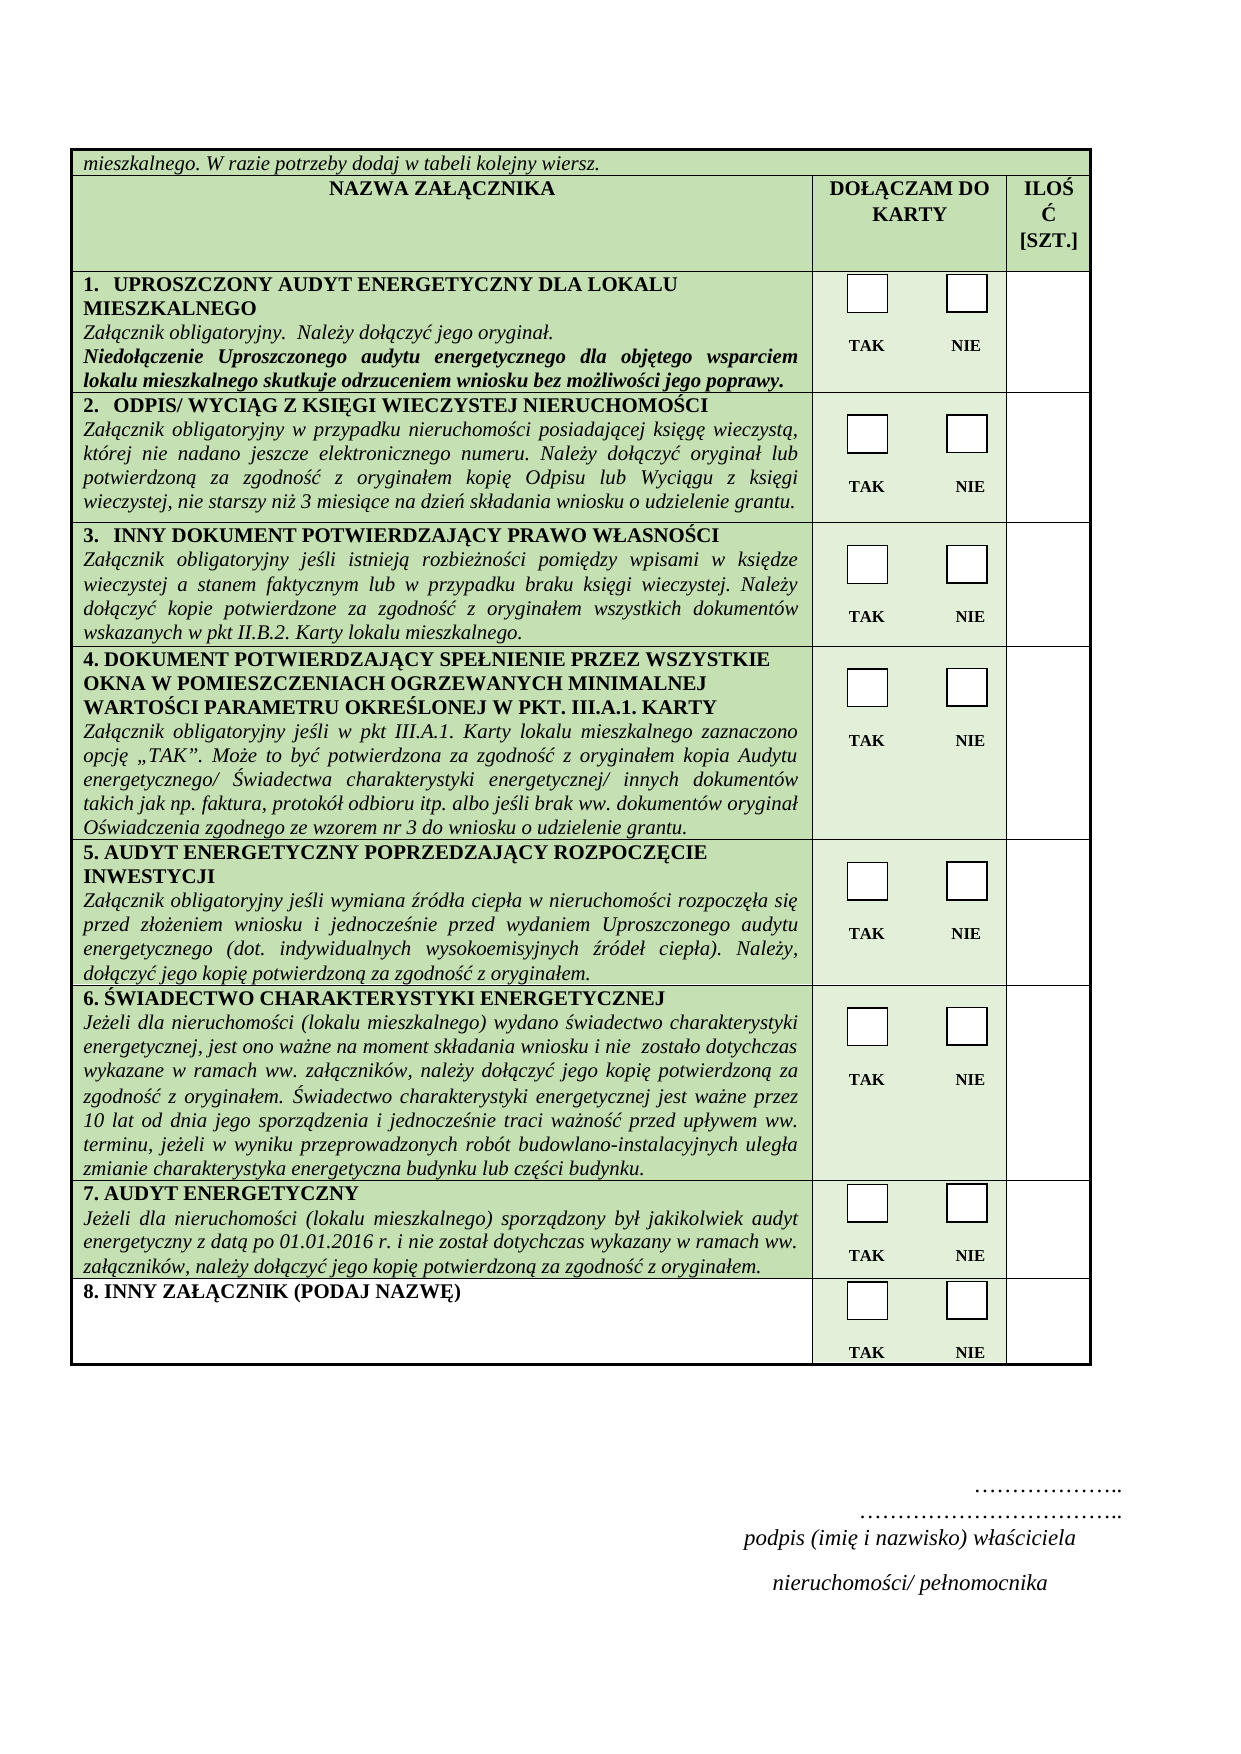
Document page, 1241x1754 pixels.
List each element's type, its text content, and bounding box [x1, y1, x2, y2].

table_cell NAZWA ZAŁĄCZNIKA [73, 176, 812, 271]
table_cell [1007, 647, 1089, 839]
table_cell [1007, 393, 1089, 522]
table_cell TAK NIE [813, 393, 1006, 522]
table_cell 4. DOKUMENT POTWIERDZAJĄCY SPEŁNIENIE PRZEZ WSZYSTKIE OKNA W POMIESZCZENIACH OGRZEWANYCH MINIMALNEJ WARTOŚCI PARAMETRU OKREŚLONEJ W PKT. III.A.1. KARTY Załącznik obligatoryjny jeśli w pkt III.A.1. Karty lokalu mieszkalnego zaznaczono opcję „TAK”. Może to być potwierdzona za zgodność z oryginałem kopia Audytu energetycznego/ Świadectwa charakterystyki energetycznej/ innych dokumentów takich jak np. faktura, protokół odbioru itp. albo jeśli brak ww. dokumentów oryginał Oświadczenia zgodnego ze wzorem nr 3 do wniosku o udzielenie grantu. [73, 647, 812, 839]
table_cell 5. AUDYT ENERGETYCZNY POPRZEDZAJĄCY ROZPOCZĘCIE INWESTYCJI Załącznik obligatoryjny jeśli wymiana źródła ciepła w nieruchomości rozpoczęła się przed złożeniem wniosku i jednocześnie przed wydaniem Uproszczonego audytu energetycznego (dot. indywidualnych wysokoemisyjnych źródeł ciepła). Należy, dołączyć jego kopię potwierdzoną za zgodność z oryginałem. [73, 840, 812, 984]
table_cell TAK NIE [813, 523, 1006, 646]
table_cell 8. INNY ZAŁĄCZNIK (PODAJ NAZWĘ) [73, 1279, 812, 1362]
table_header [73, 151, 1089, 175]
table_cell ILOŚĆ [SZT.] [1007, 176, 1089, 271]
table_cell [1007, 1279, 1089, 1362]
table_cell 6. ŚWIADECTWO CHARAKTERYSTYKI ENERGETYCZNEJ Jeżeli dla nieruchomości (lokalu mieszkalnego) wydano świadectwo charakterystyki energetycznej, jest ono ważne na moment składania wniosku i nie zostało dotychczas wykazane w ramach ww. załączników, należy dołączyć jego kopię potwierdzoną za zgodność z oryginałem. Świadectwo charakterystyki energetycznej jest ważne przez 10 lat od dnia jego sporządzenia i jednocześnie traci ważność przed upływem ww. terminu, jeżeli w wyniku przeprowadzonych robót budowlano-instalacyjnych uległa zmianie charakterystyka energetyczna budynku lub części budynku. [73, 986, 812, 1180]
table_cell 2. ODPIS/ WYCIĄG Z KSIĘGI WIECZYSTEJ NIERUCHOMOŚCI Załącznik obligatoryjny w przypadku nieruchomości posiadającej księgę wieczystą, której nie nadano jeszcze elektronicznego numeru. Należy dołączyć oryginał lub potwierdzoną za zgodność z oryginałem kopię Odpisu lub Wyciągu z księgi wieczystej, nie starszy niż 3 miesiące na dzień składania wniosku o udzielenie grantu. [73, 393, 812, 522]
table_cell [1007, 523, 1089, 646]
table_cell TAK NIE [813, 840, 1006, 984]
text podpis (imię i nazwisko) właściciela [103, 1524, 1122, 1550]
table_cell [1007, 1181, 1089, 1278]
table_cell [1007, 986, 1089, 1180]
table_cell DOŁĄCZAM DO KARTY [813, 176, 1006, 271]
table_cell 7. AUDYT ENERGETYCZNY Jeżeli dla nieruchomości (lokalu mieszkalnego) sporządzony był jakikolwiek audyt energetyczny z datą po 01.01.2016 r. i nie został dotychczas wykazany w ramach ww. załączników, należy dołączyć jego kopię potwierdzoną za zgodność z oryginałem. [73, 1181, 812, 1278]
text nieruchomości/ pełnomocnika [103, 1569, 1122, 1595]
table_cell 1. UPROSZCZONY AUDYT ENERGETYCZNY DLA LOKALU MIESZKALNEGO Załącznik obligatoryjny. Należy dołączyć jego oryginał. Niedołączenie Uproszczonego audytu energetycznego dla objętego wsparciem lokalu mieszkalnego skutkuje odrzuceniem wniosku bez możliwości jego poprawy. [73, 272, 812, 392]
table_cell TAK NIE [813, 986, 1006, 1180]
table_cell TAK NIE [813, 1279, 1006, 1362]
table_cell TAK NIE [813, 647, 1006, 839]
table_cell 3. INNY DOKUMENT POTWIERDZAJĄCY PRAWO WŁASNOŚCI Załącznik obligatoryjny jeśli istnieją rozbieżności pomiędzy wpisami w księdze wieczystej a stanem faktycznym lub w przypadku braku księgi wieczystej. Należy dołączyć kopie potwierdzone za zgodność z oryginałem wszystkich dokumentów wskazanych w pkt II.B.2. Karty lokalu mieszkalnego. [73, 523, 812, 646]
table_cell TAK NIE [813, 1181, 1006, 1278]
text ………………..…………………………….. [103, 1471, 1122, 1524]
table_cell [1007, 840, 1089, 984]
table_cell TAK NIE [813, 272, 1006, 392]
table_cell [1007, 272, 1089, 392]
